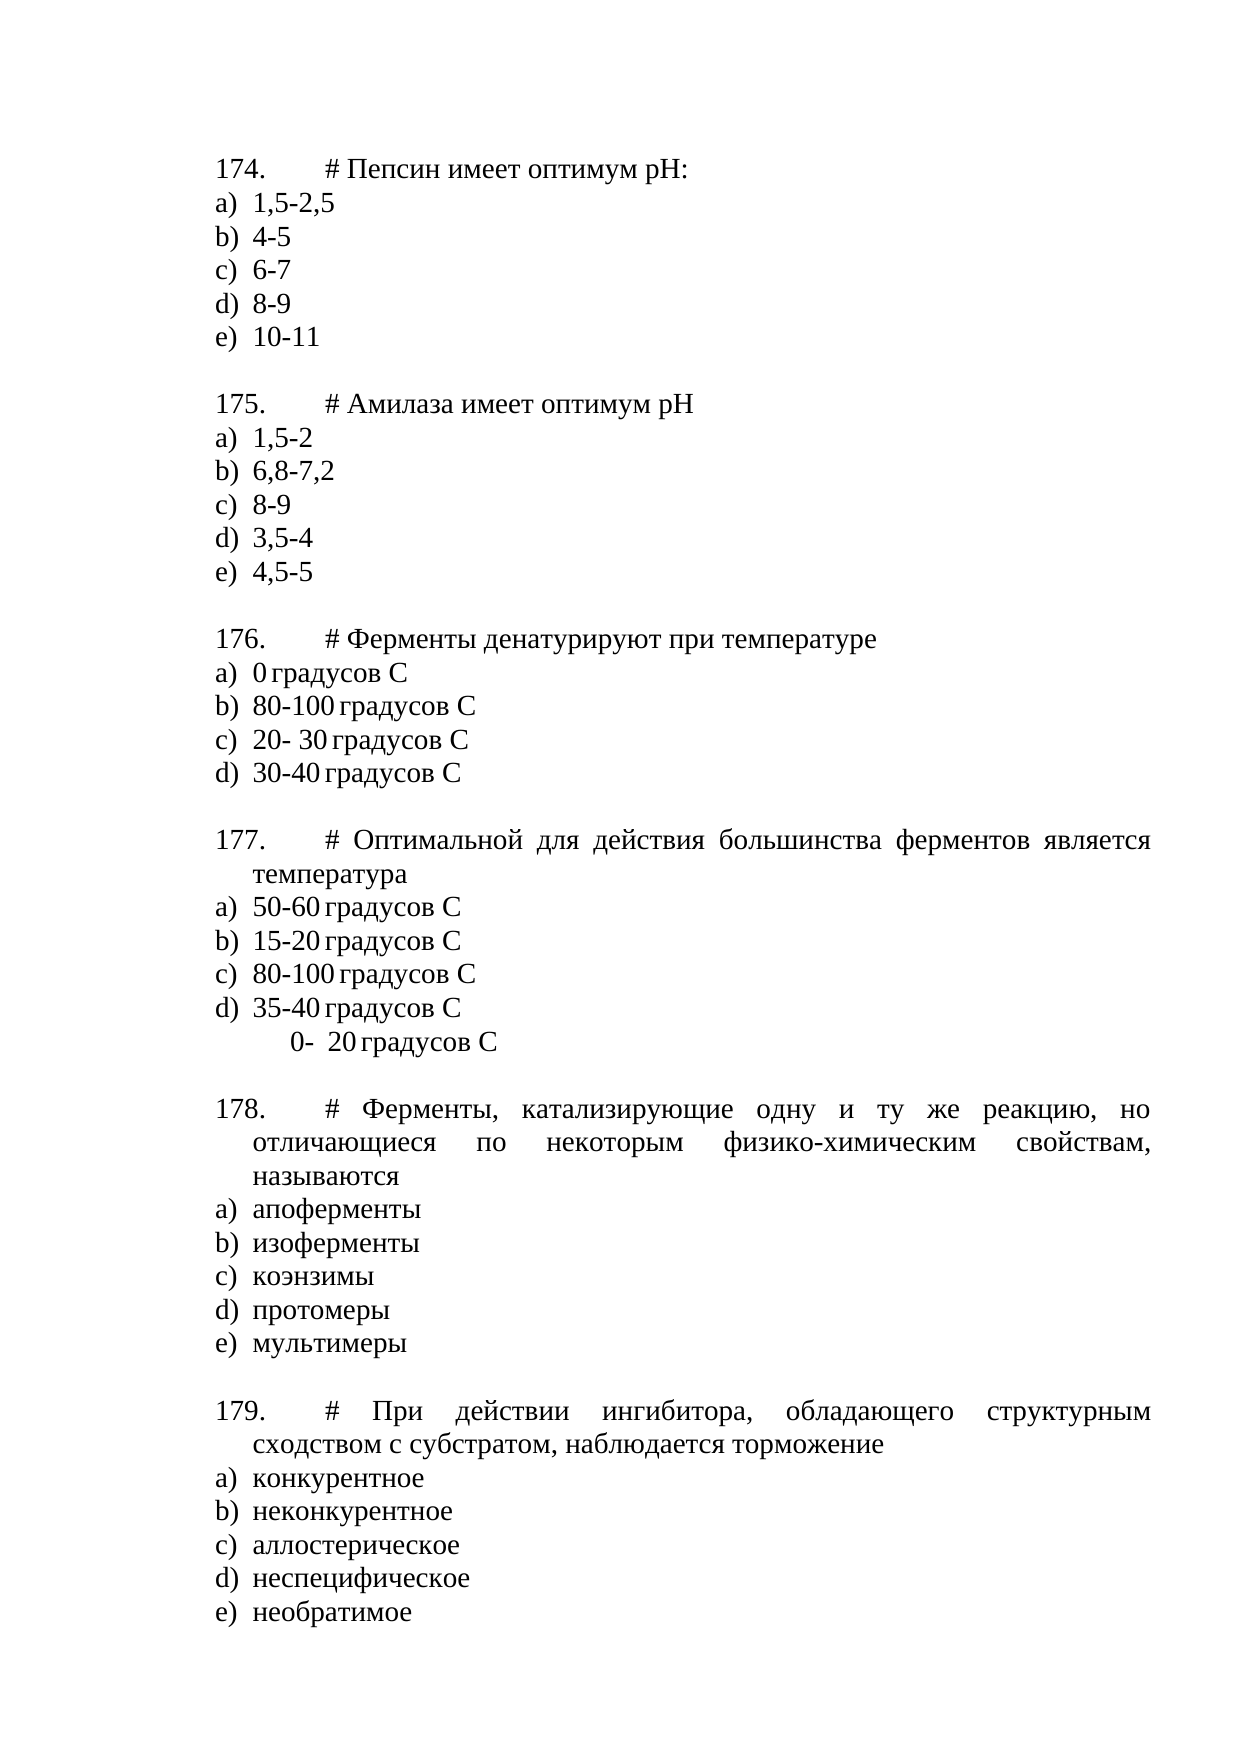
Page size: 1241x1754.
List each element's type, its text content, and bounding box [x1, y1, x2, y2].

list 20 градусов С [290, 1024, 1152, 1057]
list 80-100 градусов С [215, 957, 1152, 990]
list неспецифическое [215, 1560, 1152, 1594]
list # Оптимальной для действия большинства ферментов является температура [215, 822, 1152, 889]
list 80-100 градусов С [215, 688, 1152, 722]
list апоферменты [215, 1191, 1152, 1225]
list 50-60 градусов С [215, 889, 1152, 923]
list неконкурентное [215, 1493, 1152, 1527]
list необратимое [215, 1594, 1152, 1627]
list мультимеры [215, 1326, 1152, 1359]
list 35-40 градусов С [215, 990, 1152, 1024]
list изоферменты [215, 1225, 1152, 1258]
list 1,5-2 [215, 420, 1152, 453]
list 10-11 [215, 319, 1152, 353]
list 6,8-7,2 [215, 453, 1152, 487]
list 20- 30 градусов С [215, 722, 1152, 755]
list # При действии ингибитора, обладающего структурным сходством с субстратом, наблюдается торможение [215, 1393, 1152, 1460]
list 1,5-2,5 [215, 185, 1152, 219]
list # Ферменты денатурируют при температуре [215, 621, 1152, 655]
list 4-5 [215, 219, 1152, 252]
list аллостерическое [215, 1527, 1152, 1560]
list 4,5-5 [215, 554, 1152, 588]
list 6-7 [215, 252, 1152, 286]
list # Ферменты, катализирующие одну и ту же реакцию, но отличающиеся по некоторым физико-химическим свойствам, называются [215, 1091, 1152, 1191]
list протомеры [215, 1292, 1152, 1326]
list коэнзимы [215, 1258, 1152, 1292]
list # Пепсин имеет оптимум рН: [215, 152, 1152, 185]
list # Амилаза имеет оптимум рН [215, 386, 1152, 420]
list 8-9 [215, 286, 1152, 319]
list 0 градусов С [215, 655, 1152, 688]
list 8-9 [215, 487, 1152, 521]
list конкурентное [215, 1460, 1152, 1493]
list 15-20 градусов С [215, 923, 1152, 957]
list 30-40 градусов С [215, 755, 1152, 789]
list 3,5-4 [215, 521, 1152, 554]
